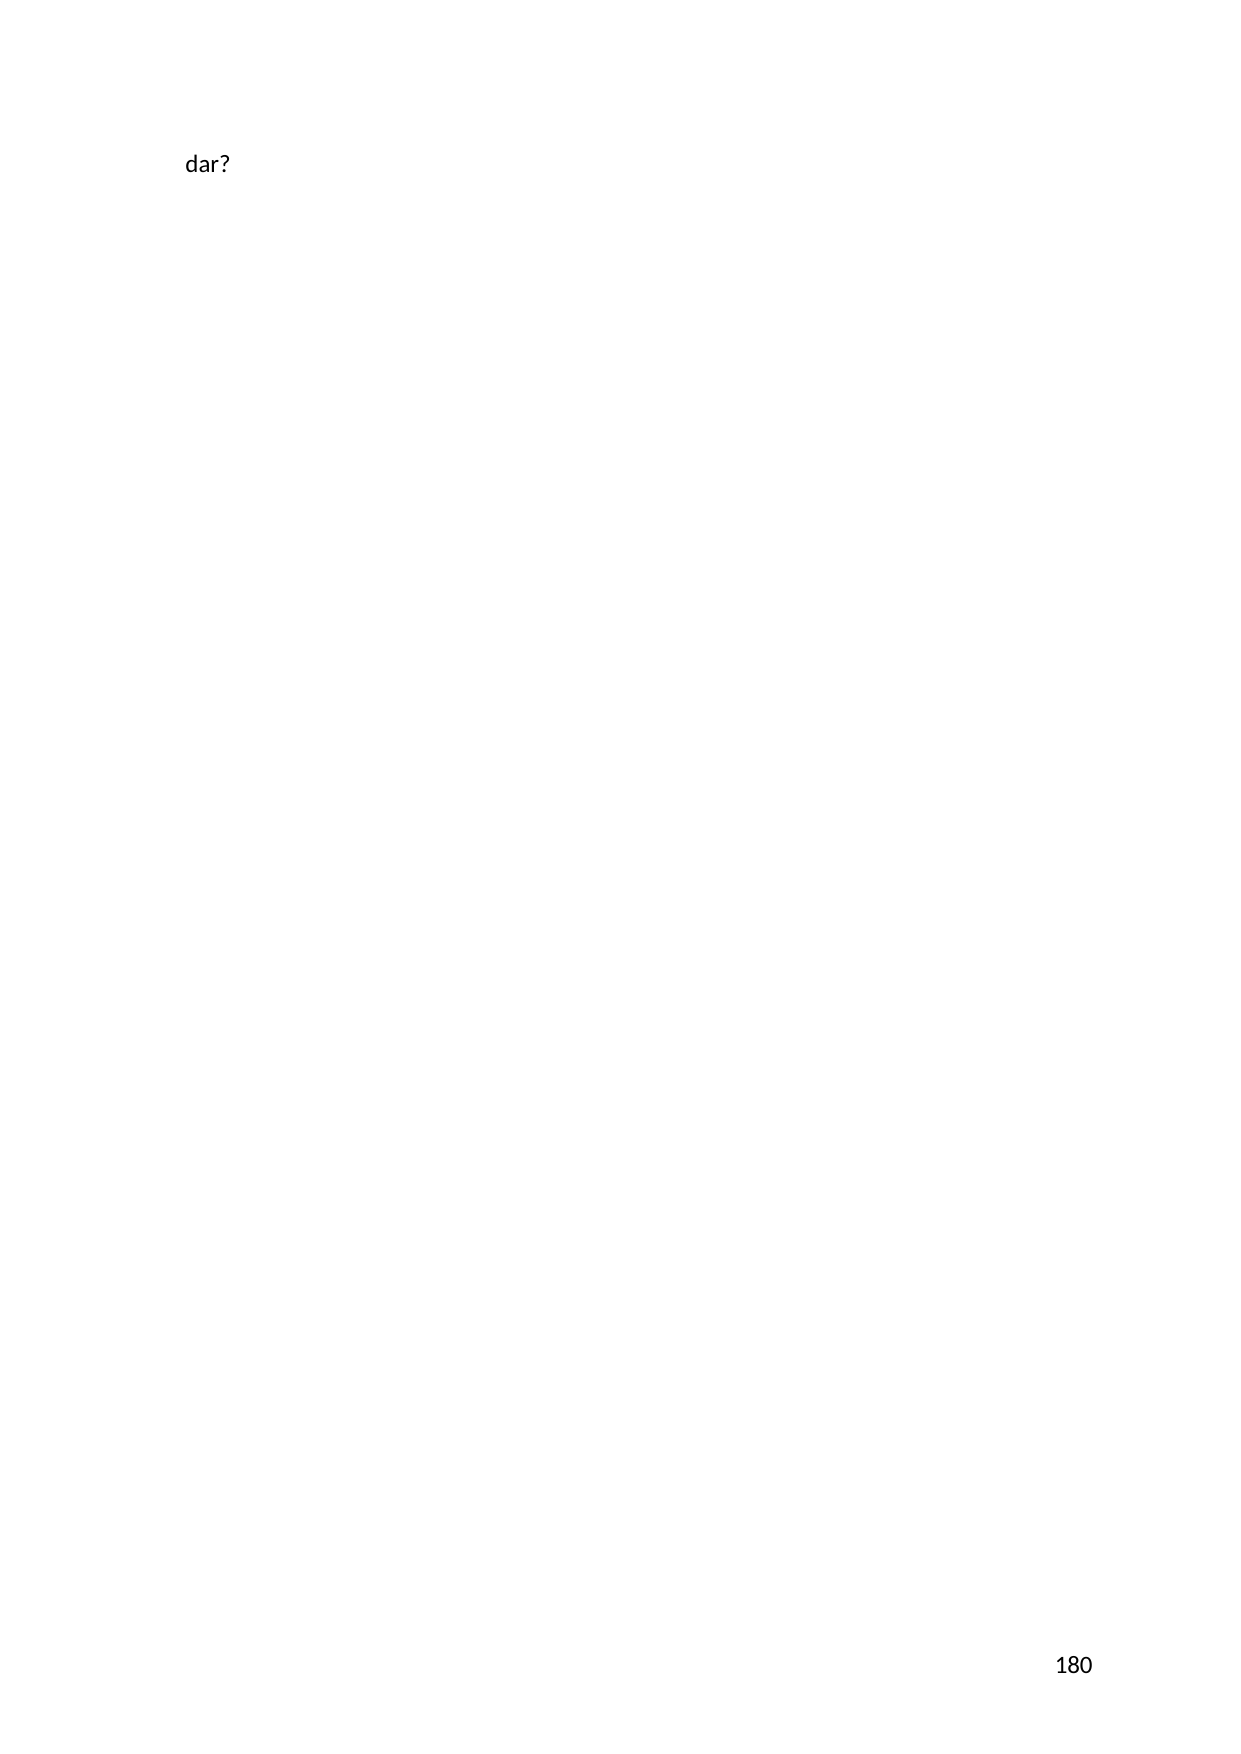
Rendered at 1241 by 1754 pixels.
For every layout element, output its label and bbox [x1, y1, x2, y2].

list [148, 148, 1092, 178]
